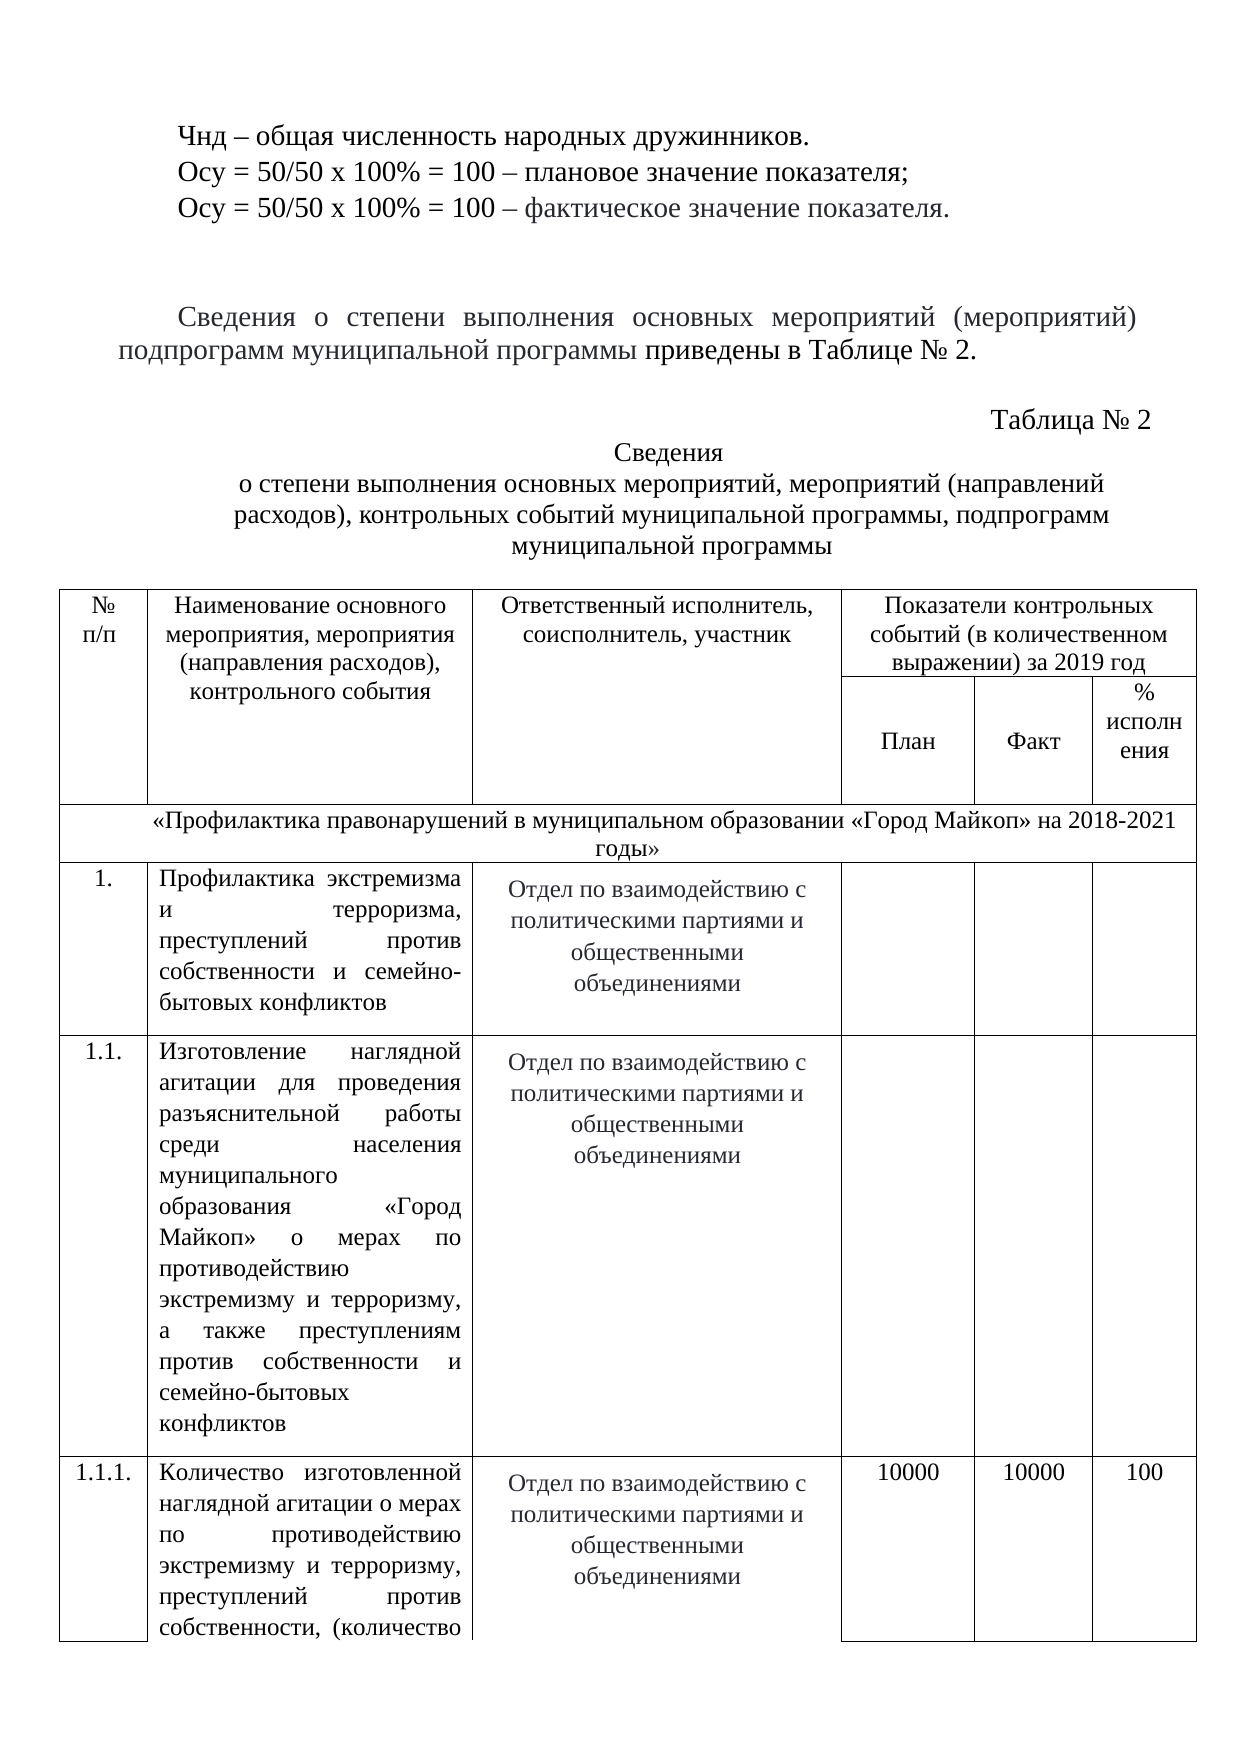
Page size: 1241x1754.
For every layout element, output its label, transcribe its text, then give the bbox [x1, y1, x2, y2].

table_cell [975, 1036, 1092, 1456]
text Осу = 50/50 x 100% = 100 – фактическое значение показателя. [118, 190, 1152, 224]
table_cell [975, 863, 1092, 1035]
table_header Показатели контрольных событий (в количественном выражении) за 2019 год [842, 590, 1196, 676]
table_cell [148, 1457, 472, 1641]
table_cell [1093, 1036, 1196, 1456]
table_cell % исполнения [1093, 677, 1196, 804]
subtitle Сведения о степени выполнения основных мероприятий, мероприятий (направлений расходов), контрольных событий муниципальной программы, подпрограмм муниципальной программы [192, 436, 1152, 560]
text Таблица № 2 [177, 402, 1152, 436]
table_header Наименование основного мероприятия, мероприятия (направления расходов), контрольного события [148, 590, 472, 804]
table_cell Факт [975, 677, 1092, 804]
table_cell 1.1. [60, 1036, 147, 1456]
table_header Ответственный исполнитель, соисполнитель, участник [473, 590, 841, 804]
table_cell Отдел по взаимодействию с политическими партиями и общественными объединениями [473, 1036, 841, 1456]
table_cell [1093, 863, 1196, 1035]
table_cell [473, 1457, 841, 1641]
table_cell 10000 [975, 1457, 1092, 1641]
table_cell «Профилактика правонарушений в муниципальном образовании «Город Майкоп» на 2018-2021 годы» [60, 805, 1196, 862]
table_cell [842, 1036, 974, 1456]
table_header № п/п [60, 590, 147, 804]
text Осу = 50/50 x 100% = 100 – плановое значение показателя; [118, 154, 1152, 188]
table_cell Отдел по взаимодействию с политическими партиями и общественными объединениями [473, 863, 841, 1035]
table_cell 10000 [842, 1457, 974, 1641]
table_cell Профилактика экстремизма и терроризма, преступлений против собственности и семейно-бытовых конфликтов [148, 863, 472, 1035]
text Чнд – общая численность народных дружинников. [118, 118, 1152, 152]
table_cell План [842, 677, 974, 804]
table_cell 1.1.1. [60, 1457, 147, 1641]
table_cell Изготовление наглядной агитации для проведения разъяснительной работы среди населения муниципального образования «Город Майкоп» о мерах по противодействию экстремизму и терроризму, а также преступлениям против собственности и семейно-бытовых конфликтов [148, 1036, 472, 1456]
table_cell 1. [60, 863, 147, 1035]
table_cell 100 [1093, 1457, 1196, 1641]
table_cell [842, 863, 974, 1035]
text Сведения о степени выполнения основных мероприятий (мероприятий) подпрограмм муниципальной программы приведены в Таблице № 2. [118, 299, 1137, 366]
